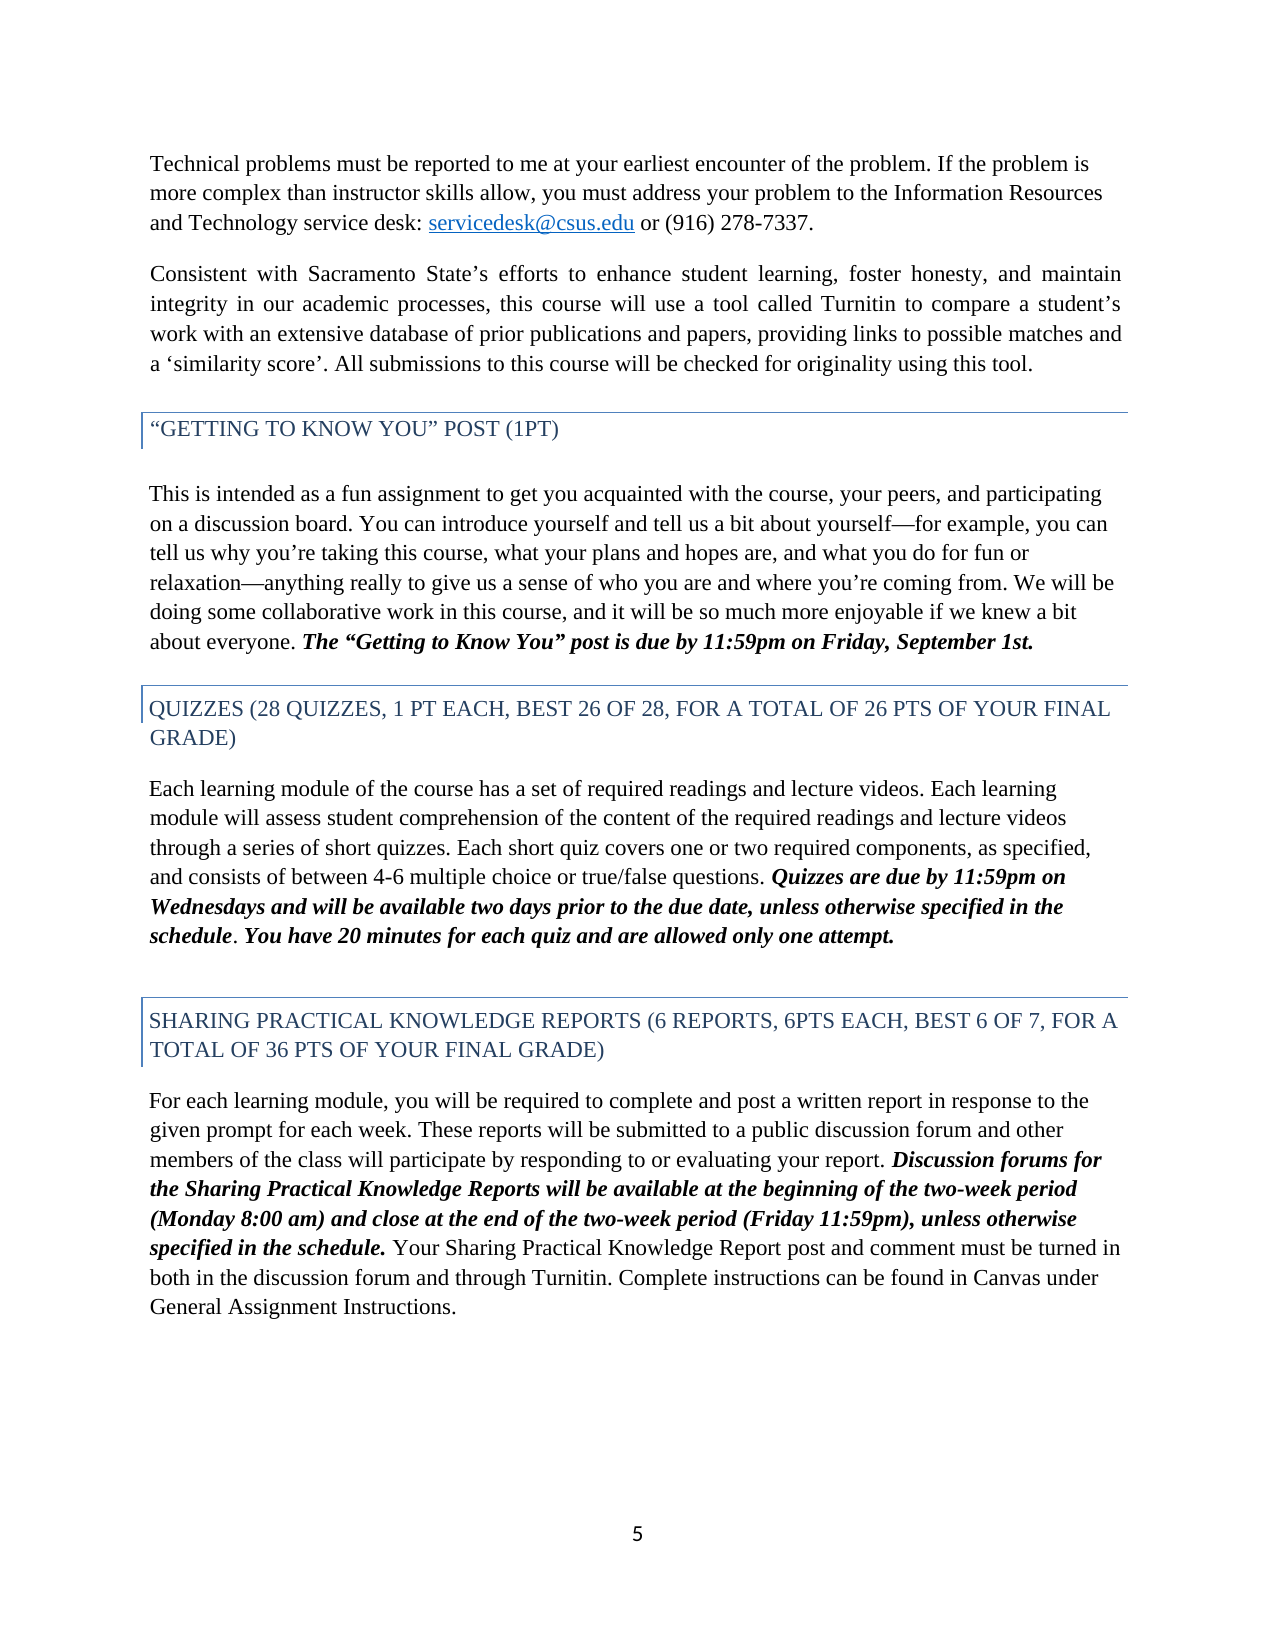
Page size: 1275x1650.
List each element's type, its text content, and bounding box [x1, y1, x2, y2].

text Each learning module of the course has a set of required readings and lecture videos. Each learning module will assess student comprehension of the content of the required readings and lecture videos through a series of short quizzes. Each short quiz covers one or two required components, as specified, and consists of between 4-6 multiple choice or true/false questions. Quizzes are due by 11:59pm on Wednesdays and will be available two days prior to the due date, unless otherwise specified in the schedule. You have 20 minutes for each quiz and are allowed only one attempt. [148, 775, 1125, 949]
text Consistent with Sacramento State’s efforts to enhance student learning, foster honesty, and maintain integrity in our academic processes, this course will use a tool called Turnitin to compare a student’s work with an extensive database of prior publications and papers, providing links to possible matches and a ‘similarity score’. All submissions to this course will be checked for originality using this tool. [150, 260, 1123, 376]
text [148, 150, 1125, 235]
text This is intended as a fun assignment to get you acquainted with the course, your peers, and participating on a discussion board. You can introduce yourself and tell us a bit about yourself—for example, you can tell us why you’re taking this course, what your plans and hopes are, and what you do for fun or relaxation—anything really to give us a sense of who you are and where you’re coming from. We will be doing some collaborative work in this course, and it will be so much more enjoyable if we knew a bit about everyone. The “Getting to Know You” post is due by 11:59pm on Friday, September 1st. [148, 480, 1125, 654]
text For each learning module, you will be required to complete and post a written report in response to the given prompt for each week. These reports will be submitted to a public discussion forum and other members of the class will participate by responding to or evaluating your report. Discussion forums for the Sharing Practical Knowledge Reports will be available at the beginning of the two-week period (Monday 8:00 am) and close at the end of the two-week period (Friday 11:59pm), unless otherwise specified in the schedule. Your Sharing Practical Knowledge Report post and comment must be turned in both in the discussion forum and through Turnitin. Complete instructions can be found in Canvas under General Assignment Instructions. [148, 1087, 1125, 1320]
subtitle SHARING PRACTICAL KNOWLEDGE REPORTS (6 REPORTS, 6PTS EACH, BEST 6 OF 7, FOR A TOTAL OF 36 PTS OF YOUR FINAL GRADE) [148, 1007, 1125, 1062]
subtitle QUIZZES (28 QUIZZES, 1 PT EACH, BEST 26 OF 28, FOR A TOTAL OF 26 PTS OF YOUR FINAL GRADE) [148, 695, 1125, 750]
